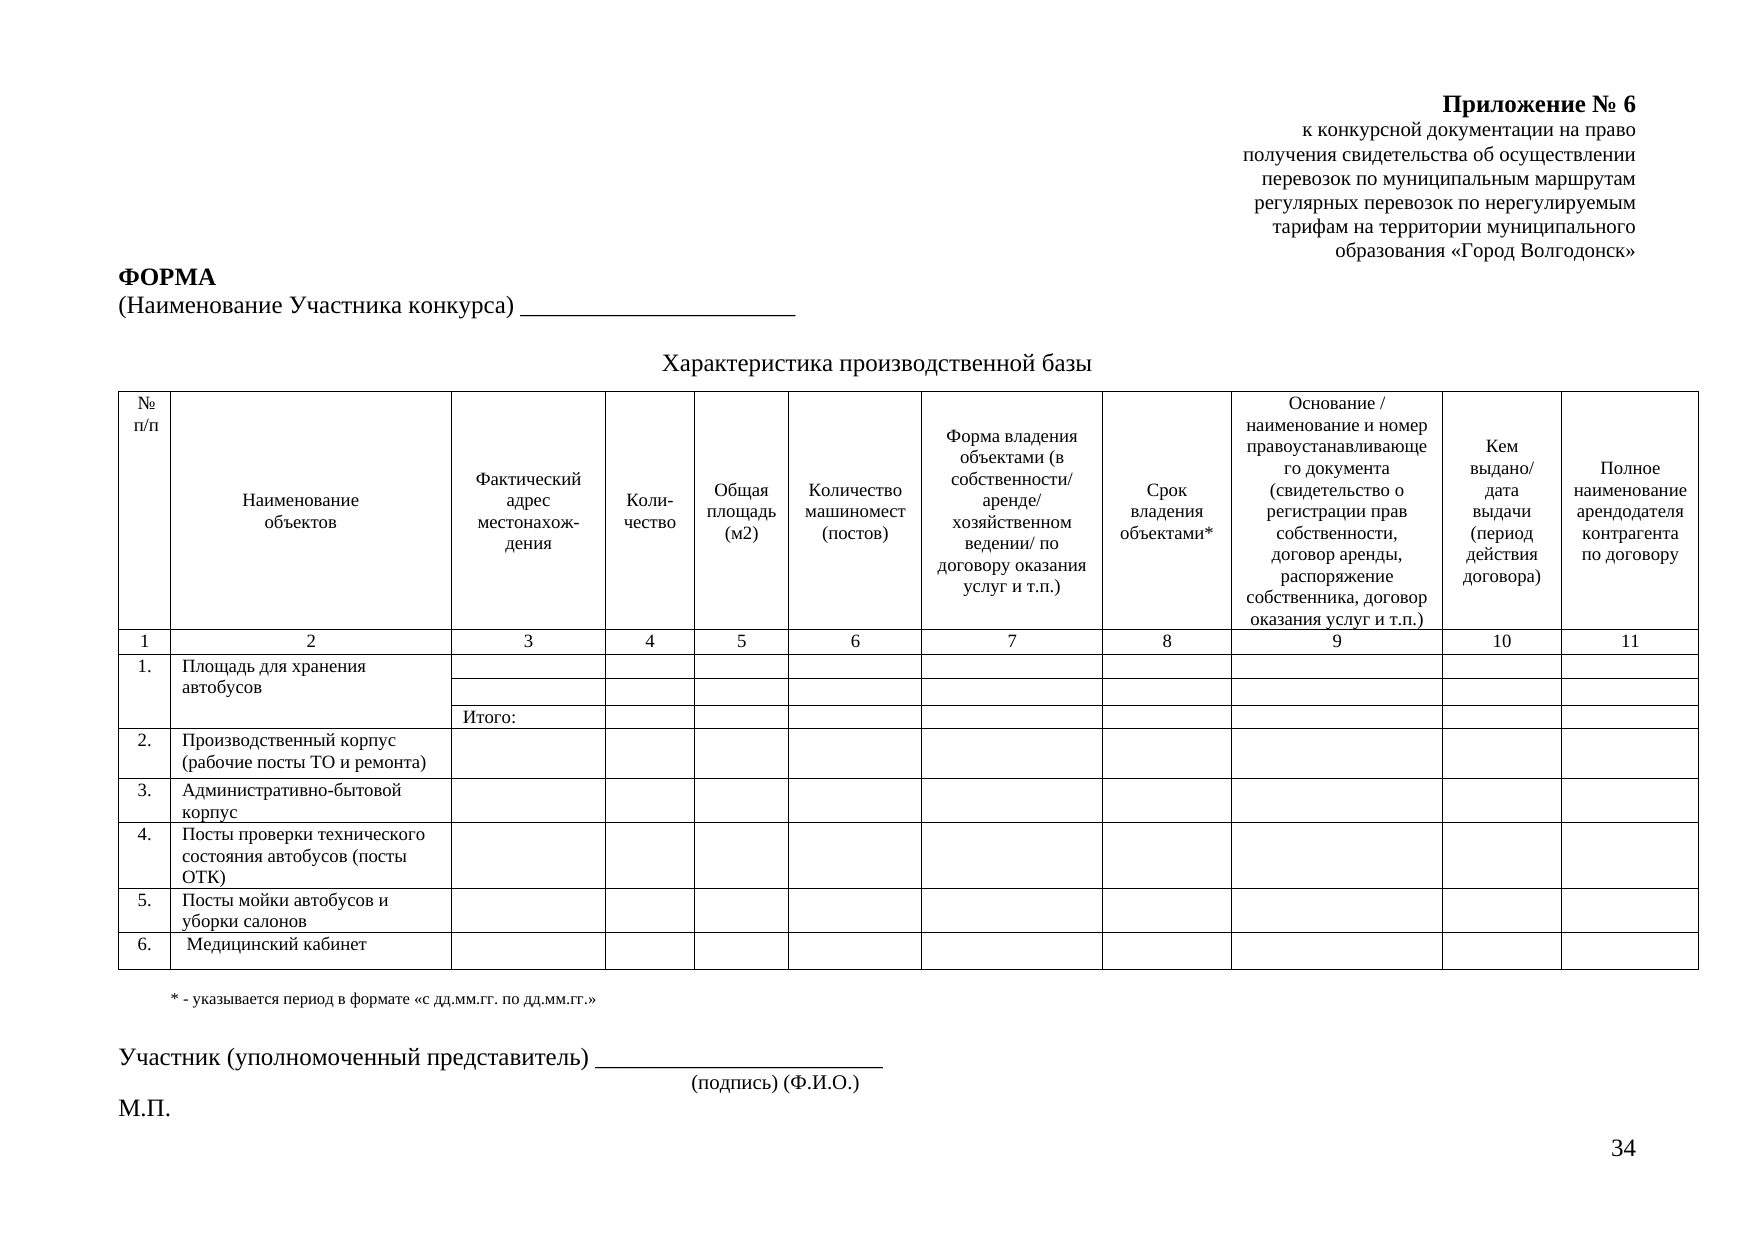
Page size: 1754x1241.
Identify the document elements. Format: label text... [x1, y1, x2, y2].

table_cell [1443, 706, 1561, 728]
table_cell 6. [119, 933, 170, 969]
text (Наименование Участника конкурса) ______________________ [118, 291, 1636, 319]
table_cell 4. [119, 823, 170, 888]
table_cell [1103, 823, 1231, 888]
text (подпись) (Ф.И.О.) [118, 1070, 1636, 1094]
table_header Количество машиномест (постов) [789, 392, 921, 629]
table_cell Посты проверки технического состояния автобусов (посты ОТК) [171, 823, 451, 888]
table_header Фактический адрес местонахож-дения [452, 392, 605, 629]
table_cell [1562, 779, 1698, 822]
table_cell [1562, 655, 1698, 678]
table_cell 6 [789, 630, 921, 654]
table_cell 3 [452, 630, 605, 654]
text к конкурсной документации на право получения свидетельства об осуществлении перевозок по муниципальным маршрутам регулярных перевозок по нерегулируемым тарифам на территории муниципального образования «Город Волгодонск» [1224, 117, 1636, 262]
table_cell [789, 933, 921, 969]
table_cell [1562, 889, 1698, 932]
table_cell [695, 706, 788, 728]
table_cell [695, 729, 788, 778]
table_cell [1232, 655, 1442, 678]
table_header Коли-чество [606, 392, 694, 629]
table_header Наименование объектов [171, 392, 451, 629]
table_cell Итого: [452, 706, 605, 728]
table_cell [1443, 729, 1561, 778]
table_cell [922, 679, 1102, 705]
table_cell [606, 729, 694, 778]
table_header Кем выдано/ дата выдачи (период действия договора) [1443, 392, 1561, 629]
table_header Основание / наименование и номер правоустанавливающего документа (свидетельство о регистрации прав собственности, договор аренды, распоряжение собственника, договор оказания услуг и т.п.) [1232, 392, 1442, 629]
table_cell [1443, 823, 1561, 888]
table_cell 5. [119, 889, 170, 932]
table_cell [1103, 655, 1231, 678]
table_cell [1103, 706, 1231, 728]
table_cell [1103, 933, 1231, 969]
table_cell [1443, 679, 1561, 705]
table_cell [1103, 889, 1231, 932]
table_cell [1443, 779, 1561, 822]
table_cell [1443, 933, 1561, 969]
table_header Форма владения объектами (в собственности/ аренде/ хозяйственном ведении/ по договору оказания услуг и т.п.) [922, 392, 1102, 629]
table_cell [1443, 889, 1561, 932]
table_cell [922, 779, 1102, 822]
table_cell 7 [922, 630, 1102, 654]
table_cell [695, 933, 788, 969]
table_cell [1562, 933, 1698, 969]
table_cell [695, 823, 788, 888]
table_cell 3. [119, 779, 170, 822]
table_cell [606, 655, 694, 678]
table_header Полное наименование арендодателя контрагента по договору [1562, 392, 1698, 629]
table_cell [789, 779, 921, 822]
table_cell [922, 655, 1102, 678]
table_header № п/п [119, 392, 170, 629]
table_cell [606, 679, 694, 705]
table_cell [452, 655, 605, 678]
table_cell Производственный корпус (рабочие посты ТО и ремонта) [171, 729, 451, 778]
table_header Общая площадь (м2) [695, 392, 788, 629]
table_cell [695, 679, 788, 705]
table_cell [1562, 706, 1698, 728]
table_cell [452, 889, 605, 932]
text ФОРМА [118, 262, 1636, 291]
table_cell [695, 779, 788, 822]
table_cell [789, 655, 921, 678]
table_cell [789, 679, 921, 705]
table_cell 9 [1232, 630, 1442, 654]
table_cell [606, 706, 694, 728]
table_cell Площадь для хранения автобусов [171, 655, 451, 728]
table_cell [606, 933, 694, 969]
table_cell [789, 706, 921, 728]
table_cell [606, 889, 694, 932]
table_cell [1562, 823, 1698, 888]
table_cell [695, 889, 788, 932]
table_cell [1232, 779, 1442, 822]
table_cell [452, 933, 605, 969]
table_cell [789, 823, 921, 888]
table_cell [1232, 823, 1442, 888]
table_cell 1. [119, 655, 170, 728]
table_cell Посты мойки автобусов и уборки салонов [171, 889, 451, 932]
table_cell [452, 679, 605, 705]
table_cell [922, 889, 1102, 932]
table_cell [1103, 729, 1231, 778]
table_cell [1562, 729, 1698, 778]
table_cell [922, 706, 1102, 728]
table_cell 8 [1103, 630, 1231, 654]
table_cell [452, 823, 605, 888]
table_cell [1232, 933, 1442, 969]
table_cell [922, 823, 1102, 888]
table_cell [1232, 889, 1442, 932]
table_cell Административно-бытовой корпус [171, 779, 451, 822]
text М.П. [118, 1094, 1636, 1122]
table_cell 2. [119, 729, 170, 778]
text Участник (уполномоченный представитель) _______________________ [118, 1042, 1636, 1070]
table_cell [606, 779, 694, 822]
table_cell [922, 729, 1102, 778]
table_cell [789, 729, 921, 778]
text Характеристика производственной базы [118, 348, 1636, 377]
table_cell [789, 889, 921, 932]
table_cell 2 [171, 630, 451, 654]
text Приложение № 6 [118, 89, 1636, 117]
table_cell [606, 823, 694, 888]
table_cell Медицинский кабинет [171, 933, 451, 969]
table_cell 11 [1562, 630, 1698, 654]
table_cell 10 [1443, 630, 1561, 654]
table_cell 4 [606, 630, 694, 654]
text * - указывается период в формате «с дд.мм.гг. по дд.мм.гг.» [170, 989, 1636, 1008]
table_cell [695, 655, 788, 678]
table_cell [1232, 706, 1442, 728]
table_cell [922, 933, 1102, 969]
table_cell 1 [119, 630, 170, 654]
table_cell [1103, 779, 1231, 822]
table_header Срок владения объектами* [1103, 392, 1231, 629]
table_cell [1232, 679, 1442, 705]
table_cell 5 [695, 630, 788, 654]
table_cell [1232, 729, 1442, 778]
table_cell [1103, 679, 1231, 705]
table_cell [452, 779, 605, 822]
table_cell [452, 729, 605, 778]
table_cell [1562, 679, 1698, 705]
table_cell [1443, 655, 1561, 678]
